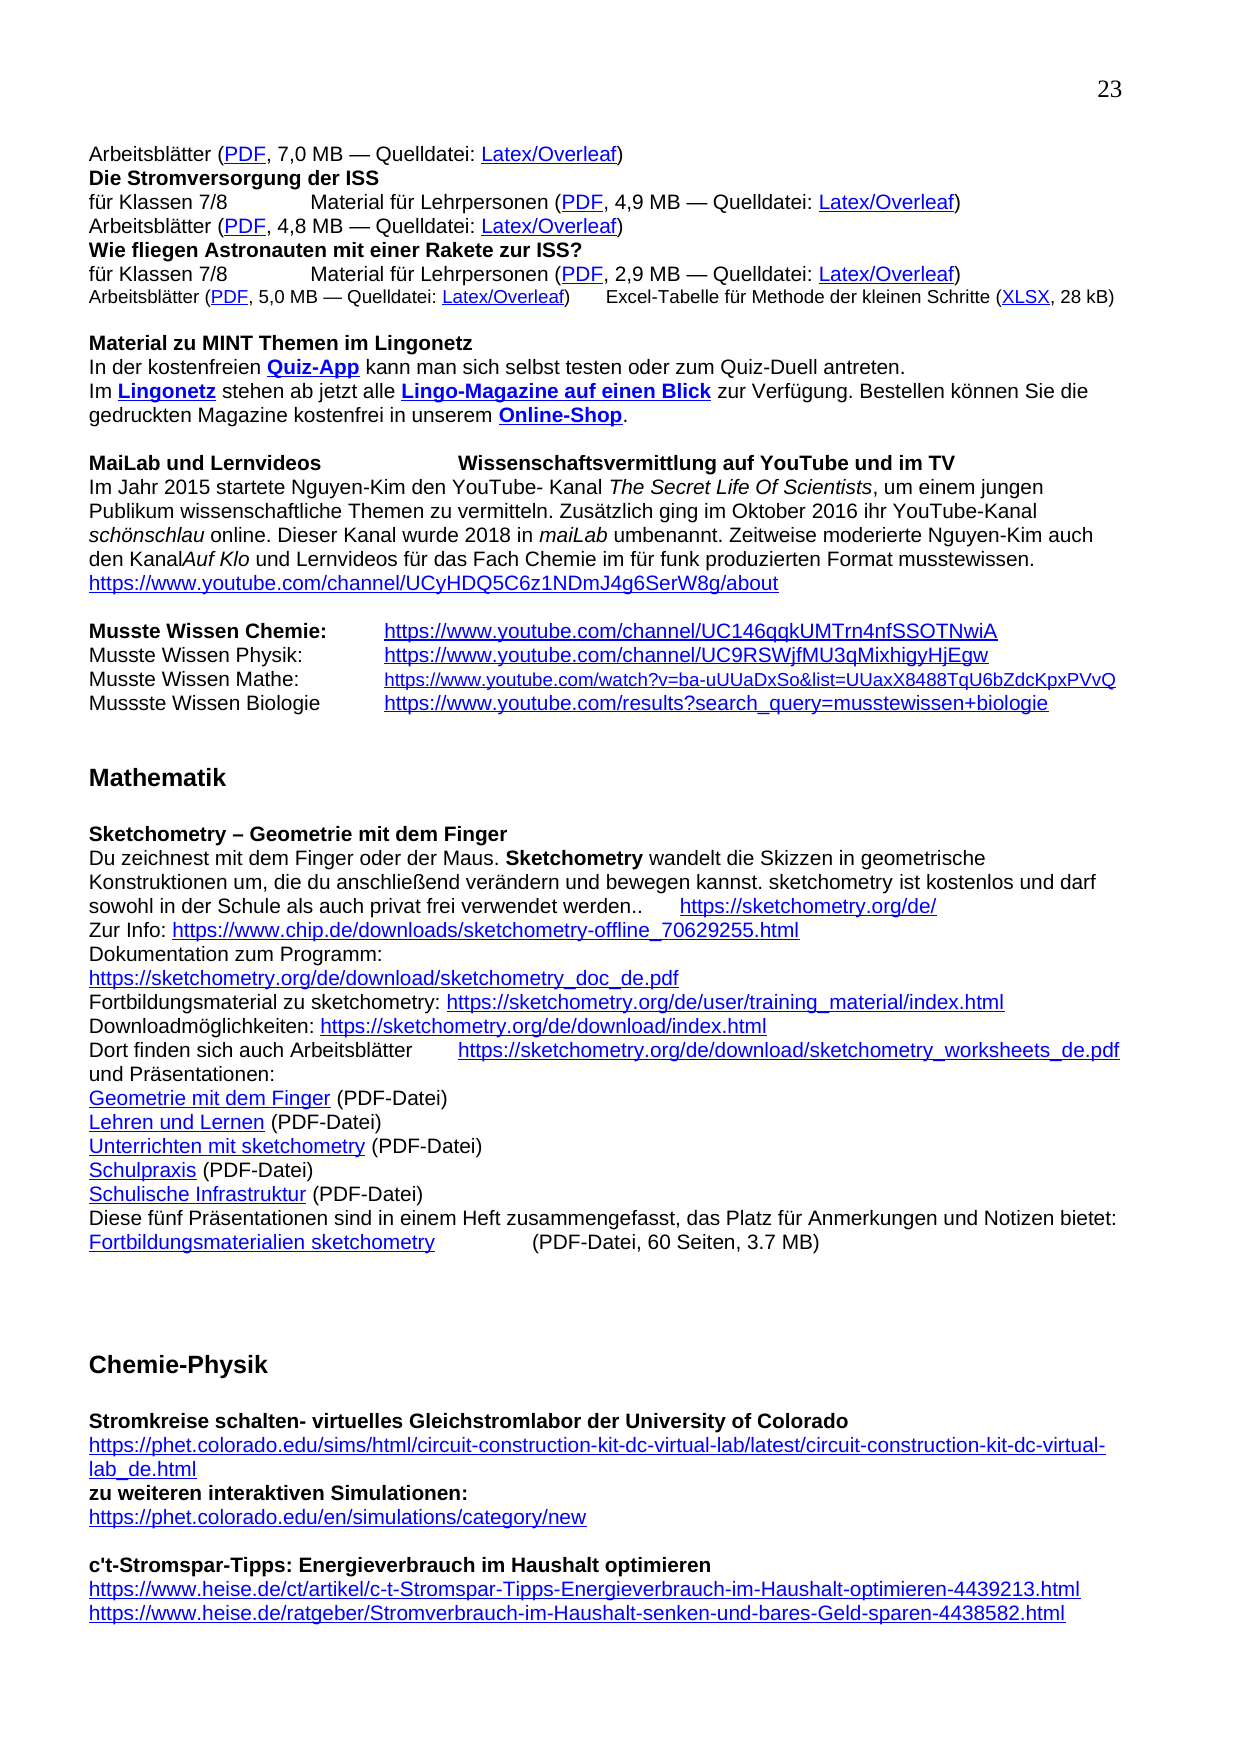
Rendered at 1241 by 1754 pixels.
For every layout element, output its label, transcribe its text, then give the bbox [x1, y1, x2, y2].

text Schulische Infrastruktur (PDF-Datei) [89, 1182, 1122, 1206]
text https://www.heise.de/ct/artikel/c-t-Stromspar-Tipps-Energieverbrauch-im-Haushalt-optimieren-4439213.html [89, 1577, 1122, 1601]
text Fortbildungsmaterialien sketchometry (PDF-Datei, 60 Seiten, 3.7 MB) [89, 1229, 1122, 1253]
text Musste Wissen Chemie: https://www.youtube.com/channel/UC146qqkUMTrn4nfSSOTNwiA [89, 618, 1122, 642]
text Diese fünf Präsentationen sind in einem Heft zusammengefasst, das Platz für Anmerkungen und Notizen bietet: [89, 1206, 1122, 1229]
text Die Stromversorgung der ISS für Klassen 7/8 Material für Lehrpersonen (PDF, 4,9 MB — Quelldatei: Latex/Overleaf) Arbeitsblätter (PDF, 4,8 MB — Quelldatei: Latex/Overleaf) [89, 166, 1122, 238]
text Mussste Wissen Biologie https://www.youtube.com/results?search_query=musstewissen+biologie [89, 690, 1122, 714]
text Stromkreise schalten- virtuelles Gleichstromlabor der University of Colorado [89, 1409, 1122, 1433]
text Schulpraxis (PDF-Datei) [89, 1158, 1122, 1182]
text zu weiteren interaktiven Simulationen: [89, 1481, 1122, 1505]
text Musste Wissen Mathe: https://www.youtube.com/watch?v=ba-uUUaDxSo&list=UUaxX8488TqU6bZdcKpxPVvQ [89, 666, 1122, 690]
text https://www.youtube.com/channel/UCyHDQ5C6z1NDmJ4g6SerW8g/about [89, 571, 1122, 594]
text Musste Wissen Physik: https://www.youtube.com/channel/UC9RSWjfMU3qMixhigyHjEgw [89, 642, 1122, 666]
text c't-Stromspar-Tipps: Energieverbrauch im Haushalt optimieren [89, 1553, 1122, 1577]
text https://phet.colorado.edu/sims/html/circuit-construction-kit-dc-virtual-lab/latest/circuit-construction-kit-dc-virtual-lab_de.html [89, 1433, 1122, 1481]
text Zur Info: https://www.chip.de/downloads/sketchometry-offline_70629255.html [89, 918, 1122, 942]
text Dokumentation zum Programm: [89, 942, 1122, 966]
text Dort finden sich auch Arbeitsblätter https://sketchometry.org/de/download/sketchometry_worksheets_de.pdf und Präsentationen: Geometrie mit dem Finger (PDF-Datei) [89, 1038, 1122, 1110]
text Material zu MINT Themen im Lingonetz [89, 331, 1122, 355]
subtitle Chemie-Physik [89, 1350, 1122, 1379]
text Unterrichten mit sketchometry (PDF-Datei) [89, 1134, 1122, 1158]
text https://sketchometry.org/de/download/sketchometry_doc_de.pdf [89, 966, 1122, 990]
text In der kostenfreien Quiz-App kann man sich selbst testen oder zum Quiz-Duell antreten. Im Lingonetz stehen ab jetzt alle Lingo-Magazine auf einen Blick zur Verfügung. Bestellen können Sie die gedruckten Magazine kostenfrei in unserem Online-Shop. [89, 355, 1122, 427]
text https://phet.colorado.edu/en/simulations/category/new [89, 1505, 1122, 1529]
text Fortbildungsmaterial zu sketchometry: https://sketchometry.org/de/user/training_material/index.html [89, 990, 1122, 1014]
text Wie fliegen Astronauten mit einer Rakete zur ISS? für Klassen 7/8 Material für Lehrpersonen (PDF, 2,9 MB — Quelldatei: Latex/Overleaf) Arbeitsblätter (PDF, 5,0 MB — Quelldatei: Latex/Overleaf) Excel-Tabelle für Methode der kleinen Schritte (XLSX, 28 kB) [89, 238, 1122, 307]
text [89, 142, 1122, 166]
text Lehren und Lernen (PDF-Datei) [89, 1110, 1122, 1134]
text MaiLab und Lernvideos Wissenschaftsvermittlung auf YouTube und im TV [89, 451, 1122, 475]
text Im Jahr 2015 startete Nguyen-Kim den YouTube- Kanal The Secret Life Of Scientists, um einem jungen Publikum wissenschaftliche Themen zu vermitteln. Zusätzlich ging im Oktober 2016 ihr YouTube-Kanal schönschlau online. Dieser Kanal wurde 2018 in maiLab umbenannt. Zeitweise moderierte Nguyen-Kim auch den KanalAuf Klo und Lernvideos für das Fach Chemie im für funk produzierten Format musstewissen. [89, 475, 1122, 571]
text Downloadmöglichkeiten: https://sketchometry.org/de/download/index.html [89, 1014, 1122, 1038]
text Sketchometry – Geometrie mit dem Finger Du zeichnest mit dem Finger oder der Maus. Sketchometry wandelt die Skizzen in geometrische Konstruktionen um, die du anschließend verändern und bewegen kannst. sketchometry ist kostenlos und darf sowohl in der Schule als auch privat frei verwendet werden.. https://sketchometry.org/de/ [89, 822, 1122, 918]
subtitle Mathematik [89, 763, 1122, 792]
text https://www.heise.de/ratgeber/Stromverbrauch-im-Haushalt-senken-und-bares-Geld-sparen-4438582.html [89, 1601, 1122, 1625]
